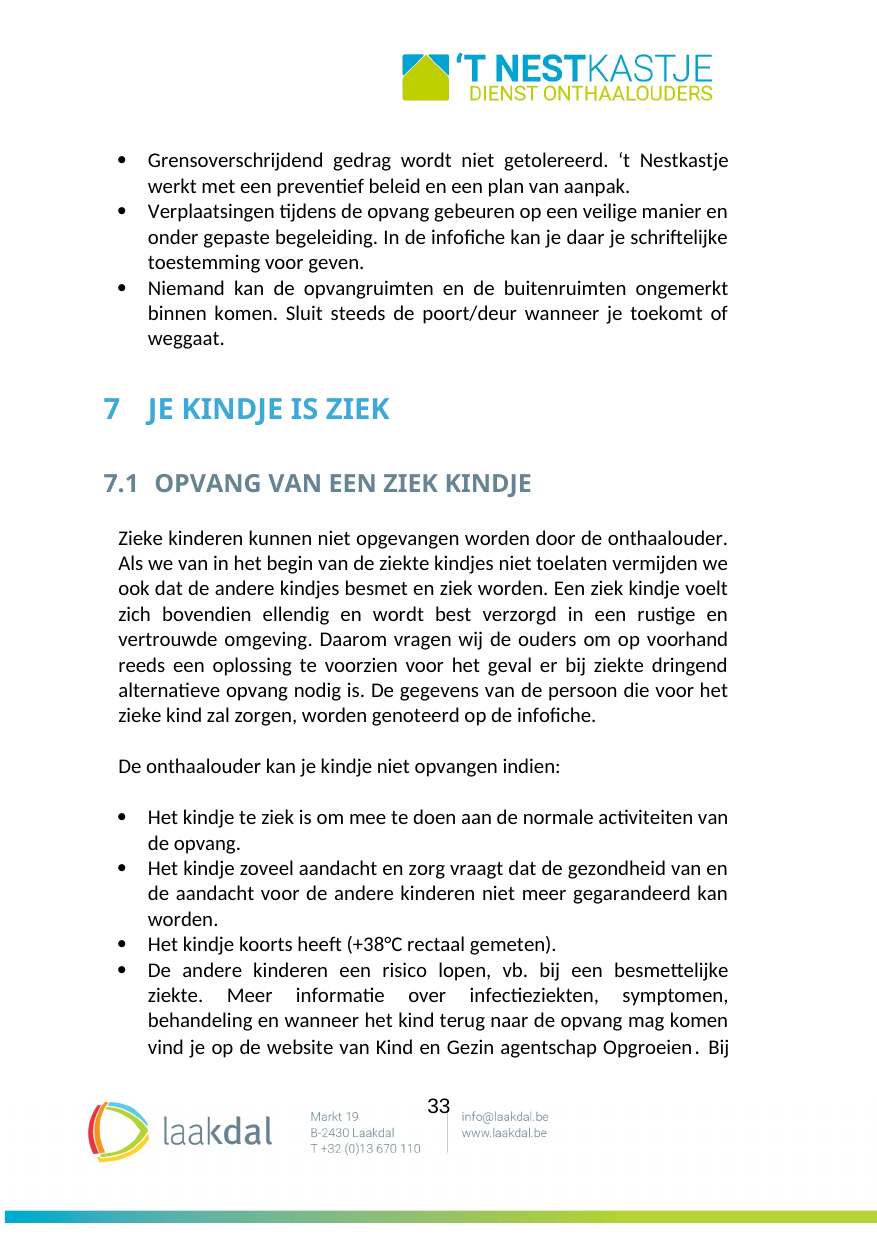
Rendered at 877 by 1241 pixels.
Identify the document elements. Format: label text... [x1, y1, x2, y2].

text Zieke kinderen kunnen niet opgevangen worden door de onthaalouder. Als we van in het begin van de ziekte kindjes niet toelaten vermijden we ook dat de andere kindjes besmet en ziek worden. Een ziek kindje voelt zich bovendien ellendig en wordt best verzorgd in een rustige en vertrouwde omgeving. Daarom vragen wij de ouders om op voorhand reeds een oplossing te voorzien voor het geval er bij ziekte dringend alternatieve opvang nodig is. De gegevens van de persoon die voor het zieke kind zal zorgen, worden genoteerd op de infofiche. [118, 525, 729, 728]
list Het kindje zoveel aandacht en zorg vraagt dat de gezondheid van en de aandacht voor de andere kinderen niet meer gegarandeerd kan worden. [118, 855, 729, 931]
list Niemand kan de opvangruimten en de buitenruimten ongemerkt binnen komen. Sluit steeds de poort/deur wanneer je toekomt of weggaat. [118, 275, 729, 351]
picture [4, 1213, 11, 1223]
picture [4, 1095, 877, 1223]
picture [386, 45, 727, 107]
list Het kindje koorts heeft (+38°C rectaal gemeten). [118, 931, 729, 957]
list Grensoverschrijdend gedrag wordt niet getolereerd. ‘t Nestkastje werkt met een preventief beleid en een plan van aanpak. [118, 148, 729, 198]
list Verplaatsingen tijdens de opvang gebeuren op een veilige manier en onder gepaste begeleiding. In de infofiche kan je daar je schriftelijke toestemming voor geven. [118, 198, 729, 275]
subtitle Opvang van een ziek kindje [103, 466, 783, 500]
text De onthaalouder kan je kindje niet opvangen indien: [118, 753, 729, 779]
list Het kindje te ziek is om mee te doen aan de normale activiteiten van de opvang. [118, 804, 729, 855]
subtitle Je kindje is ziek [103, 388, 729, 428]
